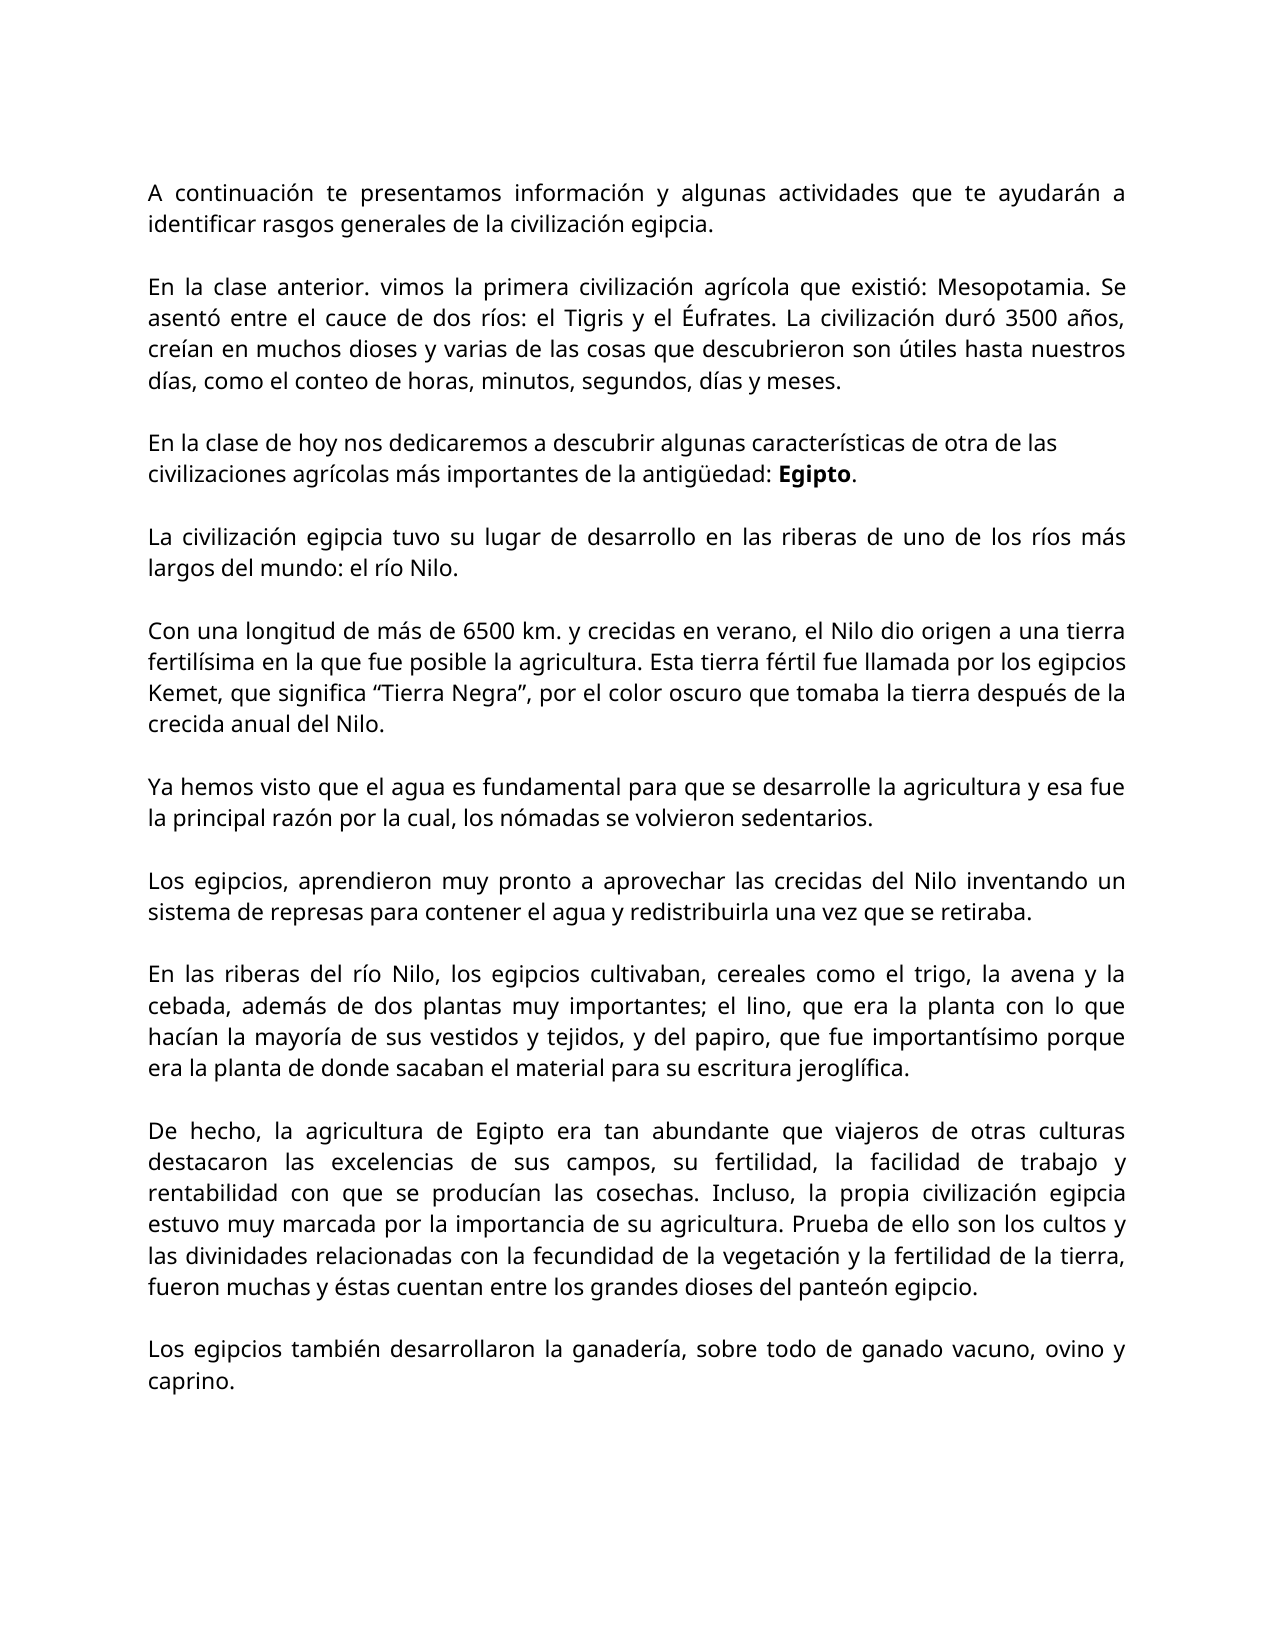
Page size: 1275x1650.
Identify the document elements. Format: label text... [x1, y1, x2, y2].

text Los egipcios también desarrollaron la ganadería, sobre todo de ganado vacuno, ovino y caprino. [148, 1333, 1127, 1396]
text Los egipcios, aprendieron muy pronto a aprovechar las crecidas del Nilo inventando un sistema de represas para contener el agua y redistribuirla una vez que se retiraba. [148, 865, 1127, 927]
text Ya hemos visto que el agua es fundamental para que se desarrolle la agricultura y esa fue la principal razón por la cual, los nómadas se volvieron sedentarios. [148, 771, 1127, 833]
text En las riberas del río Nilo, los egipcios cultivaban, cereales como el trigo, la avena y la cebada, además de dos plantas muy importantes; el lino, que era la planta con lo que hacían la mayoría de sus vestidos y tejidos, y del papiro, que fue importantísimo porque era la planta de donde sacaban el material para su escritura jeroglífica. [148, 958, 1127, 1083]
text La civilización egipcia tuvo su lugar de desarrollo en las riberas de uno de los ríos más largos del mundo: el río Nilo. [148, 521, 1127, 583]
text A continuación te presentamos información y algunas actividades que te ayudarán a identificar rasgos generales de la civilización egipcia. [148, 177, 1127, 240]
text De hecho, la agricultura de Egipto era tan abundante que viajeros de otras culturas destacaron las excelencias de sus campos, su fertilidad, la facilidad de trabajo y rentabilidad con que se producían las cosechas. Incluso, la propia civilización egipcia estuvo muy marcada por la importancia de su agricultura. Prueba de ello son los cultos y las divinidades relacionadas con la fecundidad de la vegetación y la fertilidad de la tierra, fueron muchas y éstas cuentan entre los grandes dioses del panteón egipcio. [148, 1115, 1127, 1302]
text Con una longitud de más de 6500 km. y crecidas en verano, el Nilo dio origen a una tierra fertilísima en la que fue posible la agricultura. Esta tierra fértil fue llamada por los egipcios Kemet, que significa “Tierra Negra”, por el color oscuro que tomaba la tierra después de la crecida anual del Nilo. [148, 615, 1127, 740]
text En la clase de hoy nos dedicaremos a descubrir algunas características de otra de las civilizaciones agrícolas más importantes de la antigüedad: Egipto. [148, 427, 1127, 490]
text En la clase anterior. vimos la primera civilización agrícola que existió: Mesopotamia. Se asentó entre el cauce de dos ríos: el Tigris y el Éufrates. La civilización duró 3500 años, creían en muchos dioses y varias de las cosas que descubrieron son útiles hasta nuestros días, como el conteo de horas, minutos, segundos, días y meses. [148, 271, 1127, 396]
